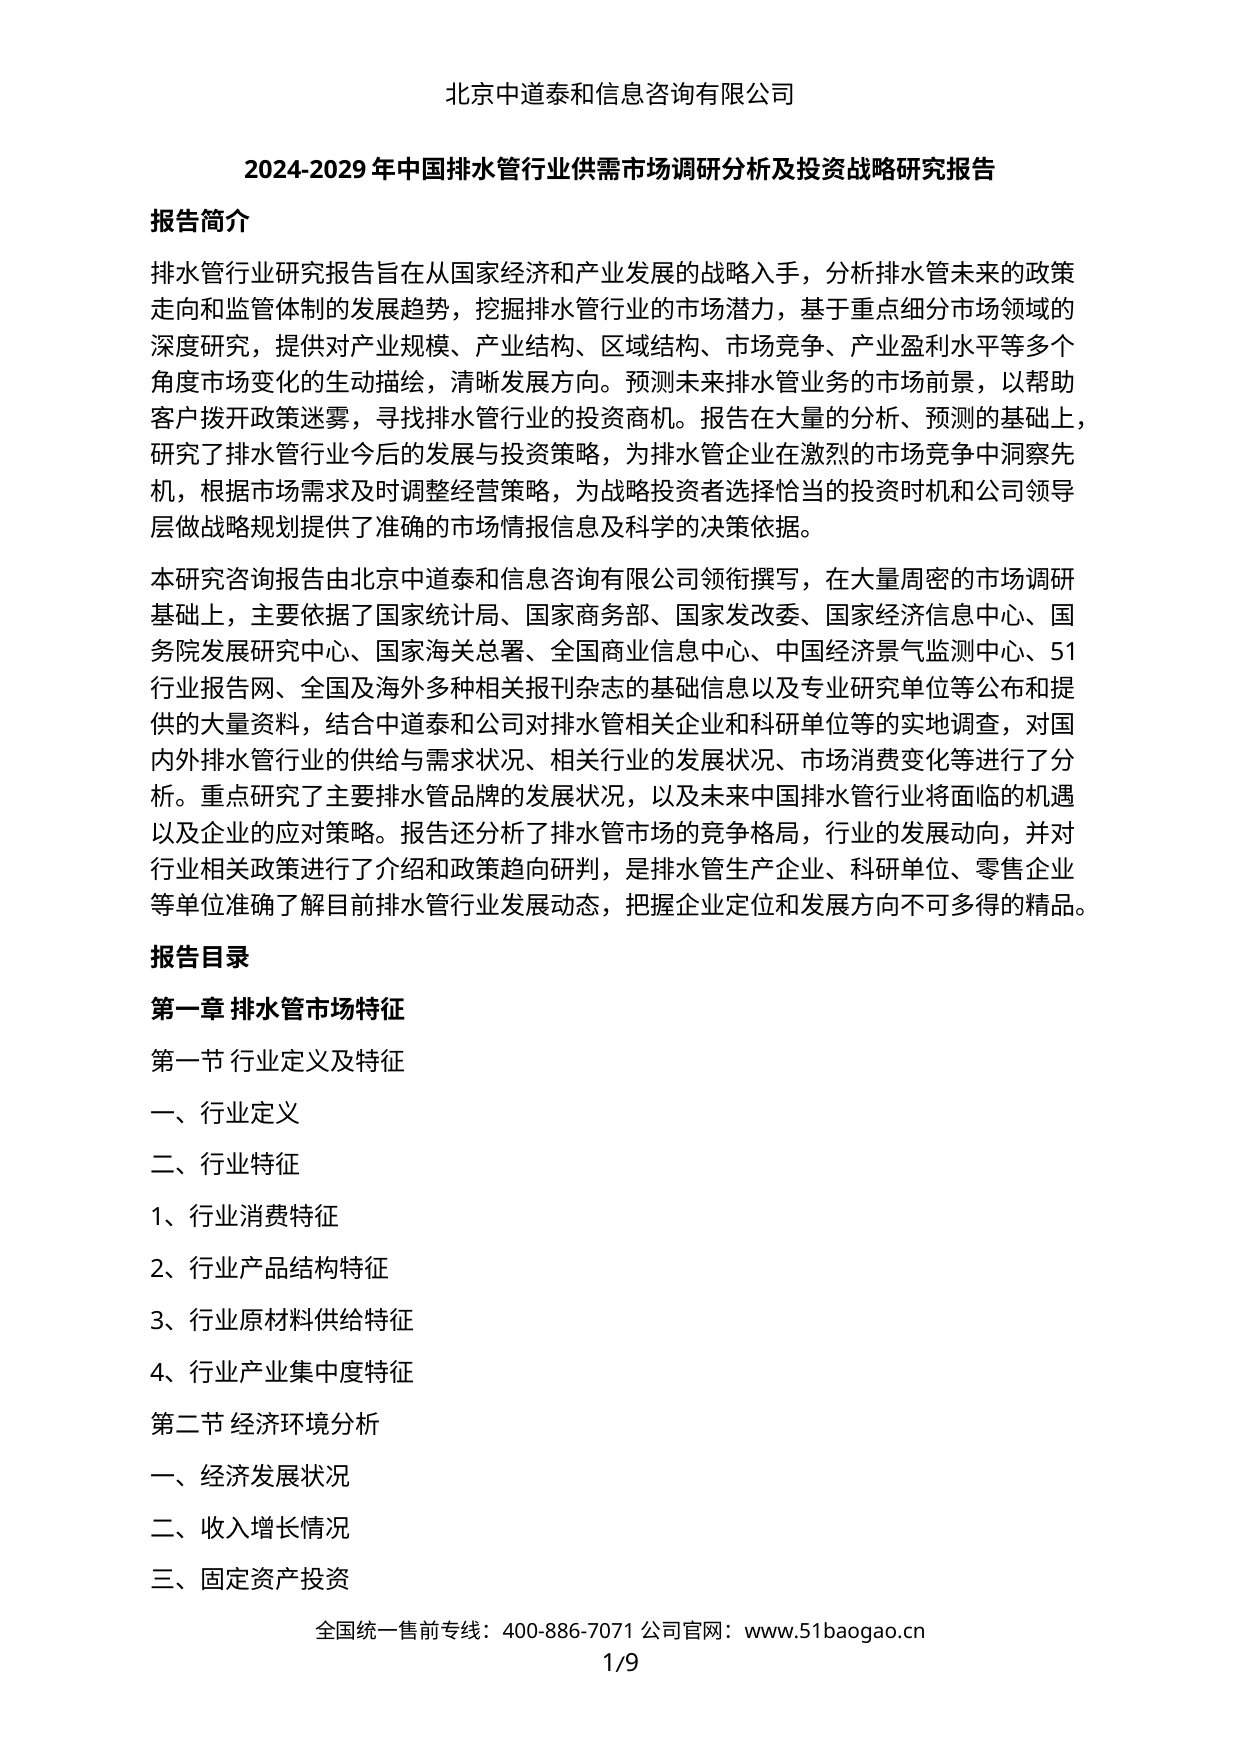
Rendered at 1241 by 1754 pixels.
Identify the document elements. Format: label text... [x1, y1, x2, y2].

text 第一节 行业定义及特征 [150, 1041, 1090, 1077]
text 2、行业产品结构特征 [150, 1249, 1090, 1285]
text 本研究咨询报告由北京中道泰和信息咨询有限公司领衔撰写，在大量周密的市场调研基础上，主要依据了国家统计局、国家商务部、国家发改委、国家经济信息中心、国务院发展研究中心、国家海关总署、全国商业信息中心、中国经济景气监测中心、51行业报告网、全国及海外多种相关报刊杂志的基础信息以及专业研究单位等公布和提供的大量资料，结合中道泰和公司对排水管相关企业和科研单位等的实地调查，对国内外排水管行业的供给与需求状况、相关行业的发展状况、市场消费变化等进行了分析。重点研究了主要排水管品牌的发展状况，以及未来中国排水管行业将面临的机遇以及企业的应对策略。报告还分析了排水管市场的竞争格局，行业的发展动向，并对行业相关政策进行了介绍和政策趋向研判，是排水管生产企业、科研单位、零售企业等单位准确了解目前排水管行业发展动态，把握企业定位和发展方向不可多得的精品。 [150, 559, 1090, 922]
text 2024-2029年中国排水管行业供需市场调研分析及投资战略研究报告 [150, 150, 1090, 186]
text 报告简介 [150, 202, 1090, 238]
text 二、收入增长情况 [150, 1508, 1090, 1544]
text 第一章 排水管市场特征 [150, 989, 1090, 1026]
text 一、行业定义 [150, 1093, 1090, 1129]
text 报告目录 [150, 937, 1090, 974]
text 1、行业消费特征 [150, 1197, 1090, 1233]
text 一、经济发展状况 [150, 1456, 1090, 1492]
text 4、行业产业集中度特征 [150, 1352, 1090, 1389]
text 3、行业原材料供给特征 [150, 1301, 1090, 1337]
text 第二节 经济环境分析 [150, 1404, 1090, 1441]
text 排水管行业研究报告旨在从国家经济和产业发展的战略入手，分析排水管未来的政策走向和监管体制的发展趋势，挖掘排水管行业的市场潜力，基于重点细分市场领域的深度研究，提供对产业规模、产业结构、区域结构、市场竞争、产业盈利水平等多个角度市场变化的生动描绘，清晰发展方向。预测未来排水管业务的市场前景，以帮助客户拨开政策迷雾，寻找排水管行业的投资商机。报告在大量的分析、预测的基础上，研究了排水管行业今后的发展与投资策略，为排水管企业在激烈的市场竞争中洞察先机，根据市场需求及时调整经营策略，为战略投资者选择恰当的投资时机和公司领导层做战略规划提供了准确的市场情报信息及科学的决策依据。 [150, 254, 1090, 544]
text 三、固定资产投资 [150, 1560, 1090, 1596]
text 二、行业特征 [150, 1145, 1090, 1181]
